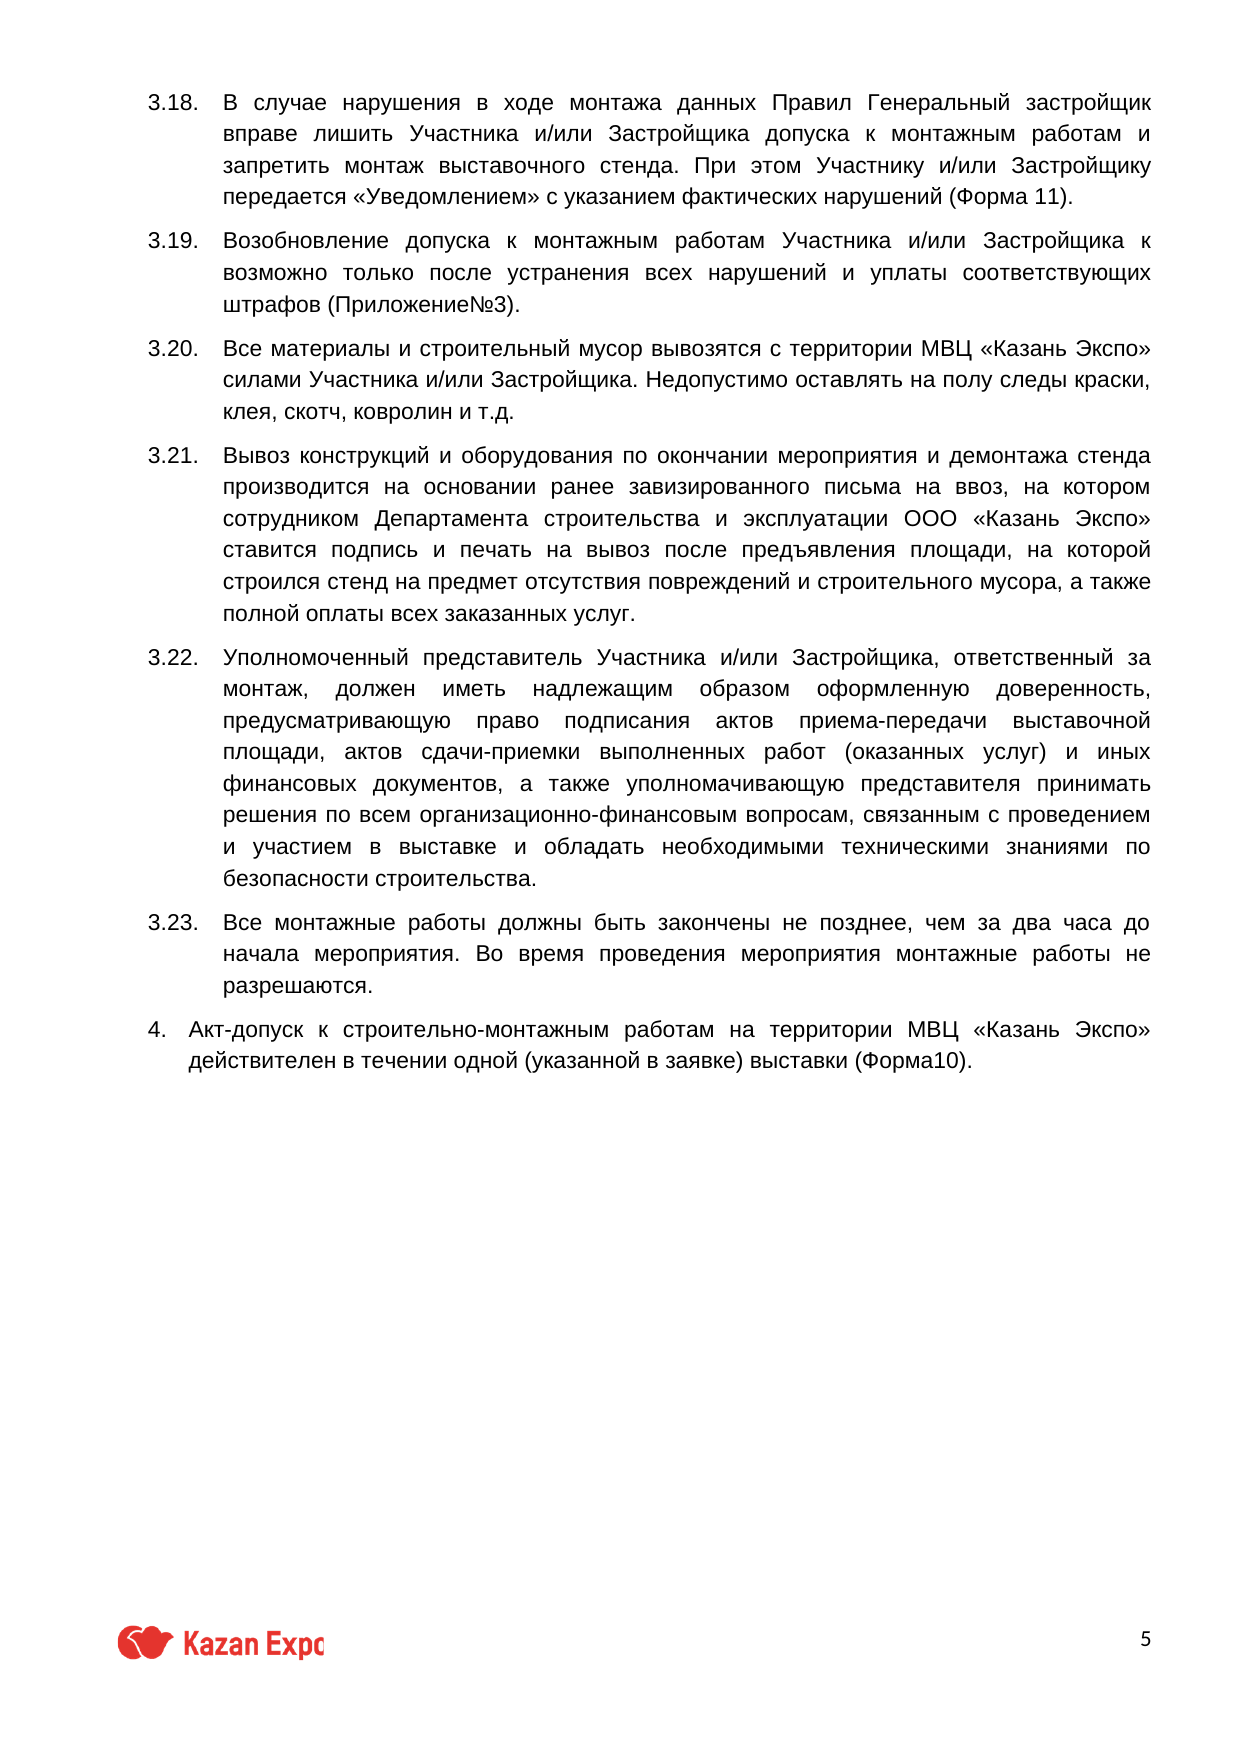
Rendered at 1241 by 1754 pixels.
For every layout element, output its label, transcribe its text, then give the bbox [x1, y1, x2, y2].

list Возобновление допуска к монтажным работам Участника и/или Застройщика к возможно только после устранения всех нарушений и уплаты соответствующих штрафов (Приложение№3). [148, 227, 1152, 317]
picture [117, 1625, 324, 1660]
list Все материалы и строительный мусор вывозятся с территории МВЦ «Казань Экспо» силами Участника и/или Застройщика. Недопустимо оставлять на полу следы краски, клея, скотч, ковролин и т.д. [148, 334, 1152, 424]
list В случае нарушения в ходе монтажа данных Правил Генеральный застройщик вправе лишить Участника и/или Застройщика допуска к монтажным работам и запретить монтаж выставочного стенда. При этом Участнику и/или Застройщику передается «Уведомлением» с указанием фактических нарушений (Форма 11). [148, 89, 1152, 210]
list Акт-допуск к строительно-монтажным работам на территории МВЦ «Казань Экспо» действителен в течении одной (указанной в заявке) выставки (Форма10). [148, 1016, 1152, 1074]
list Вывоз конструкций и оборудования по окончании мероприятия и демонтажа стенда производится на основании ранее завизированного письма на ввоз, на котором сотрудником Департамента строительства и эксплуатации ООО «Казань Экспо» ставится подпись и печать на вывоз после предъявления площади, на которой строился стенд на предмет отсутствия повреждений и строительного мусора, а также полной оплаты всех заказанных услуг. [148, 442, 1152, 626]
list Уполномоченный представитель Участника и/или Застройщика, ответственный за монтаж, должен иметь надлежащим образом оформленную доверенность, предусматривающую право подписания актов приема-передачи выставочной площади, актов сдачи-приемки выполненных работ (оказанных услуг) и иных финансовых документов, а также уполномачивающую представителя принимать решения по всем организационно-финансовым вопросам, связанным с проведением и участием в выставке и обладать необходимыми техническими знаниями по безопасности строительства. [148, 644, 1152, 891]
list Все монтажные работы должны быть закончены не позднее, чем за два часа до начала мероприятия. Во время проведения мероприятия монтажные работы не разрешаются. [148, 909, 1152, 998]
